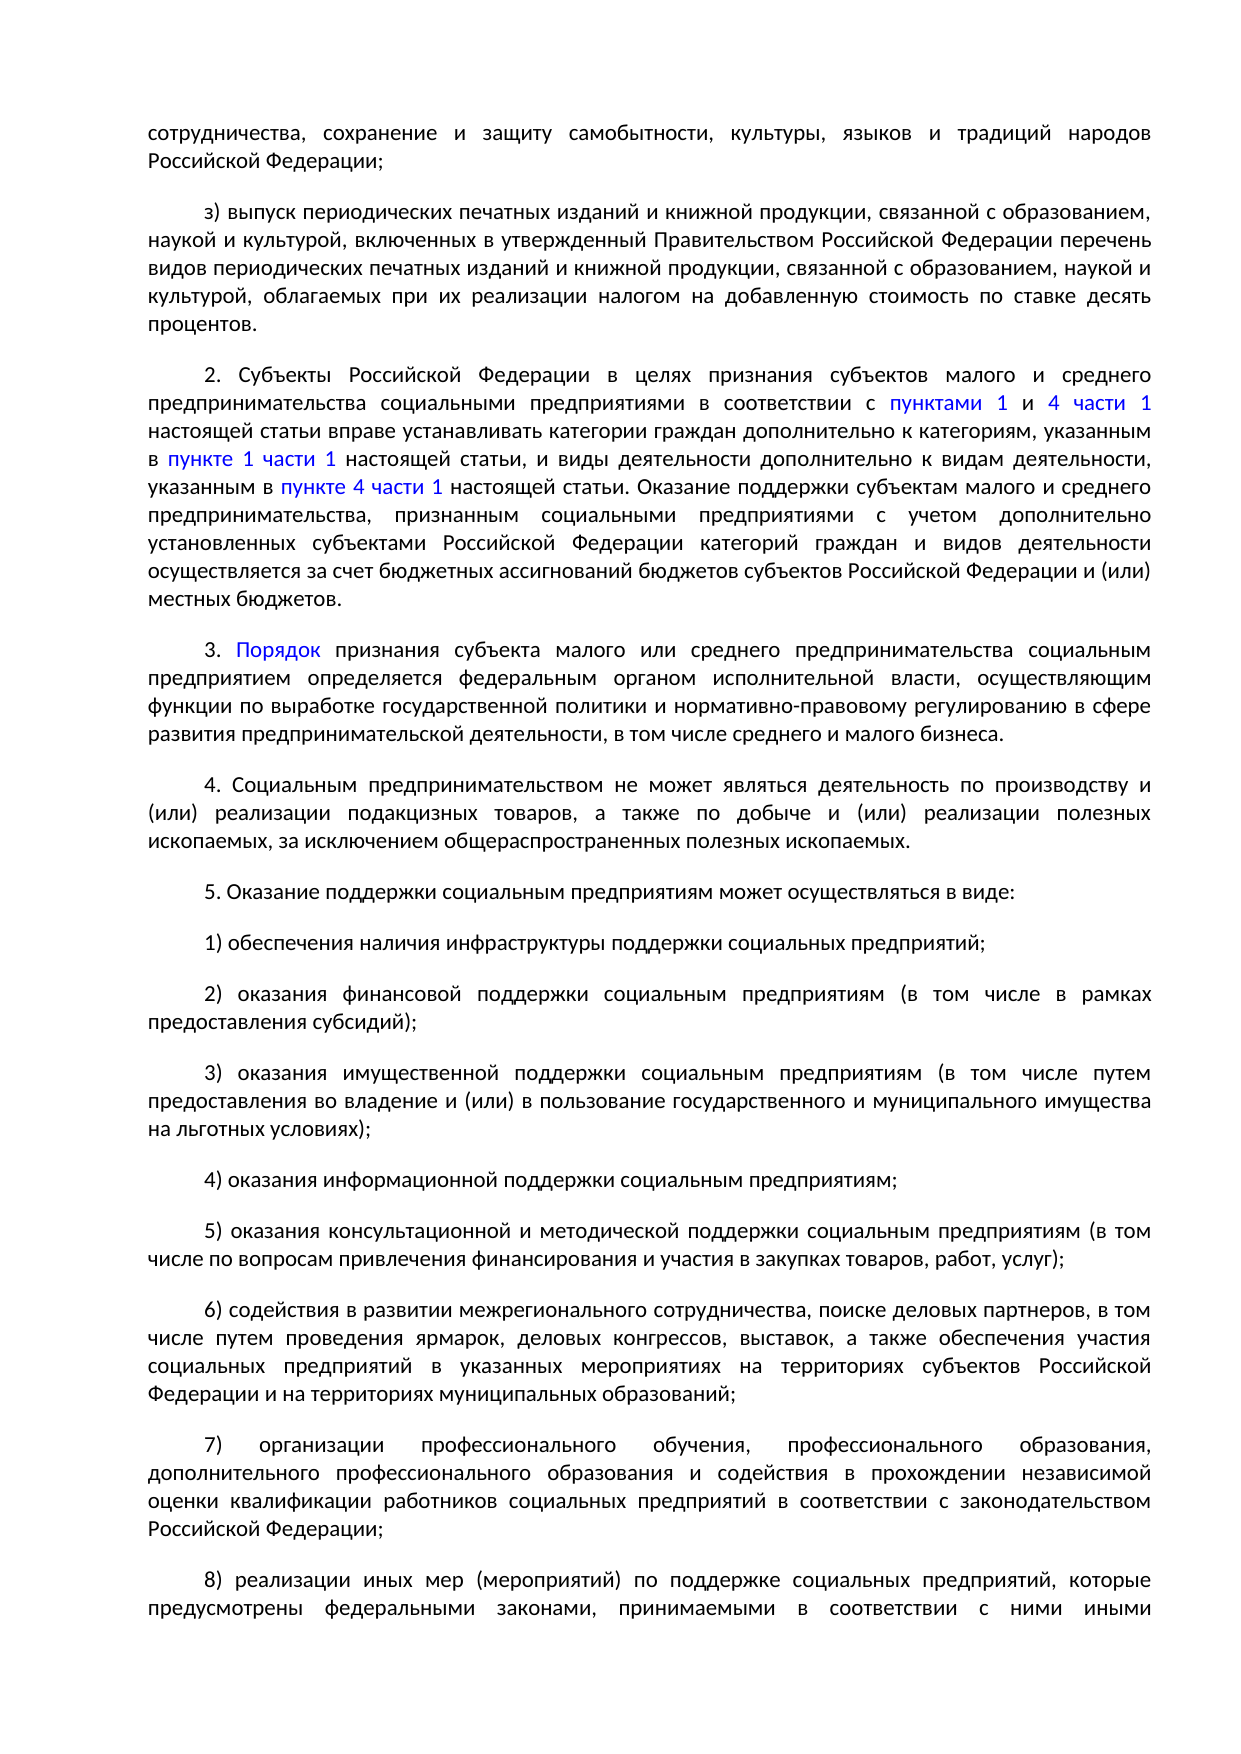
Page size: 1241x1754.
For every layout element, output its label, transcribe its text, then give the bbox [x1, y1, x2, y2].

text 6) содействия в развитии межрегионального сотрудничества, поиске деловых партнеров, в том числе путем проведения ярмарок, деловых конгрессов, выставок, а также обеспечения участия социальных предприятий в указанных мероприятиях на территориях субъектов Российской Федерации и на территориях муниципальных образований; [148, 1295, 1152, 1407]
text 2. Субъекты Российской Федерации в целях признания субъектов малого и среднего предпринимательства социальными предприятиями в соответствии с пунктами 1 и 4 части 1 настоящей статьи вправе устанавливать категории граждан дополнительно к категориям, указанным в пункте 1 части 1 настоящей статьи, и виды деятельности дополнительно к видам деятельности, указанным в пункте 4 части 1 настоящей статьи. Оказание поддержки субъектам малого и среднего предпринимательства, признанным социальными предприятиями с учетом дополнительно установленных субъектами Российской Федерации категорий граждан и видов деятельности осуществляется за счет бюджетных ассигнований бюджетов субъектов Российской Федерации и (или) местных бюджетов. [148, 360, 1152, 612]
text з) выпуск периодических печатных изданий и книжной продукции, связанной с образованием, наукой и культурой, включенных в утвержденный Правительством Российской Федерации перечень видов периодических печатных изданий и книжной продукции, связанной с образованием, наукой и культурой, облагаемых при их реализации налогом на добавленную стоимость по ставке десять процентов. [148, 197, 1152, 337]
text 4. Социальным предпринимательством не может являться деятельность по производству и (или) реализации подакцизных товаров, а также по добыче и (или) реализации полезных ископаемых, за исключением общераспространенных полезных ископаемых. [148, 770, 1152, 854]
text 5) оказания консультационной и методической поддержки социальным предприятиям (в том числе по вопросам привлечения финансирования и участия в закупках товаров, работ, услуг); [148, 1216, 1152, 1272]
text 4) оказания информационной поддержки социальным предприятиям; [148, 1165, 1152, 1193]
text 2) оказания финансовой поддержки социальным предприятиям (в том числе в рамках предоставления субсидий); [148, 979, 1152, 1035]
text 1) обеспечения наличия инфраструктуры поддержки социальных предприятий; [148, 928, 1152, 956]
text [148, 1565, 1152, 1621]
text 7) организации профессионального обучения, профессионального образования, дополнительного профессионального образования и содействия в прохождении независимой оценки квалификации работников социальных предприятий в соответствии с законодательством Российской Федерации; [148, 1430, 1152, 1542]
text 5. Оказание поддержки социальным предприятиям может осуществляться в виде: [148, 877, 1152, 905]
text 3) оказания имущественной поддержки социальным предприятиям (в том числе путем предоставления во владение и (или) в пользование государственного и муниципального имущества на льготных условиях); [148, 1058, 1152, 1142]
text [148, 118, 1152, 174]
text 3. Порядок признания субъекта малого или среднего предпринимательства социальным предприятием определяется федеральным органом исполнительной власти, осуществляющим функции по выработке государственной политики и нормативно-правовому регулированию в сфере развития предпринимательской деятельности, в том числе среднего и малого бизнеса. [148, 635, 1152, 747]
